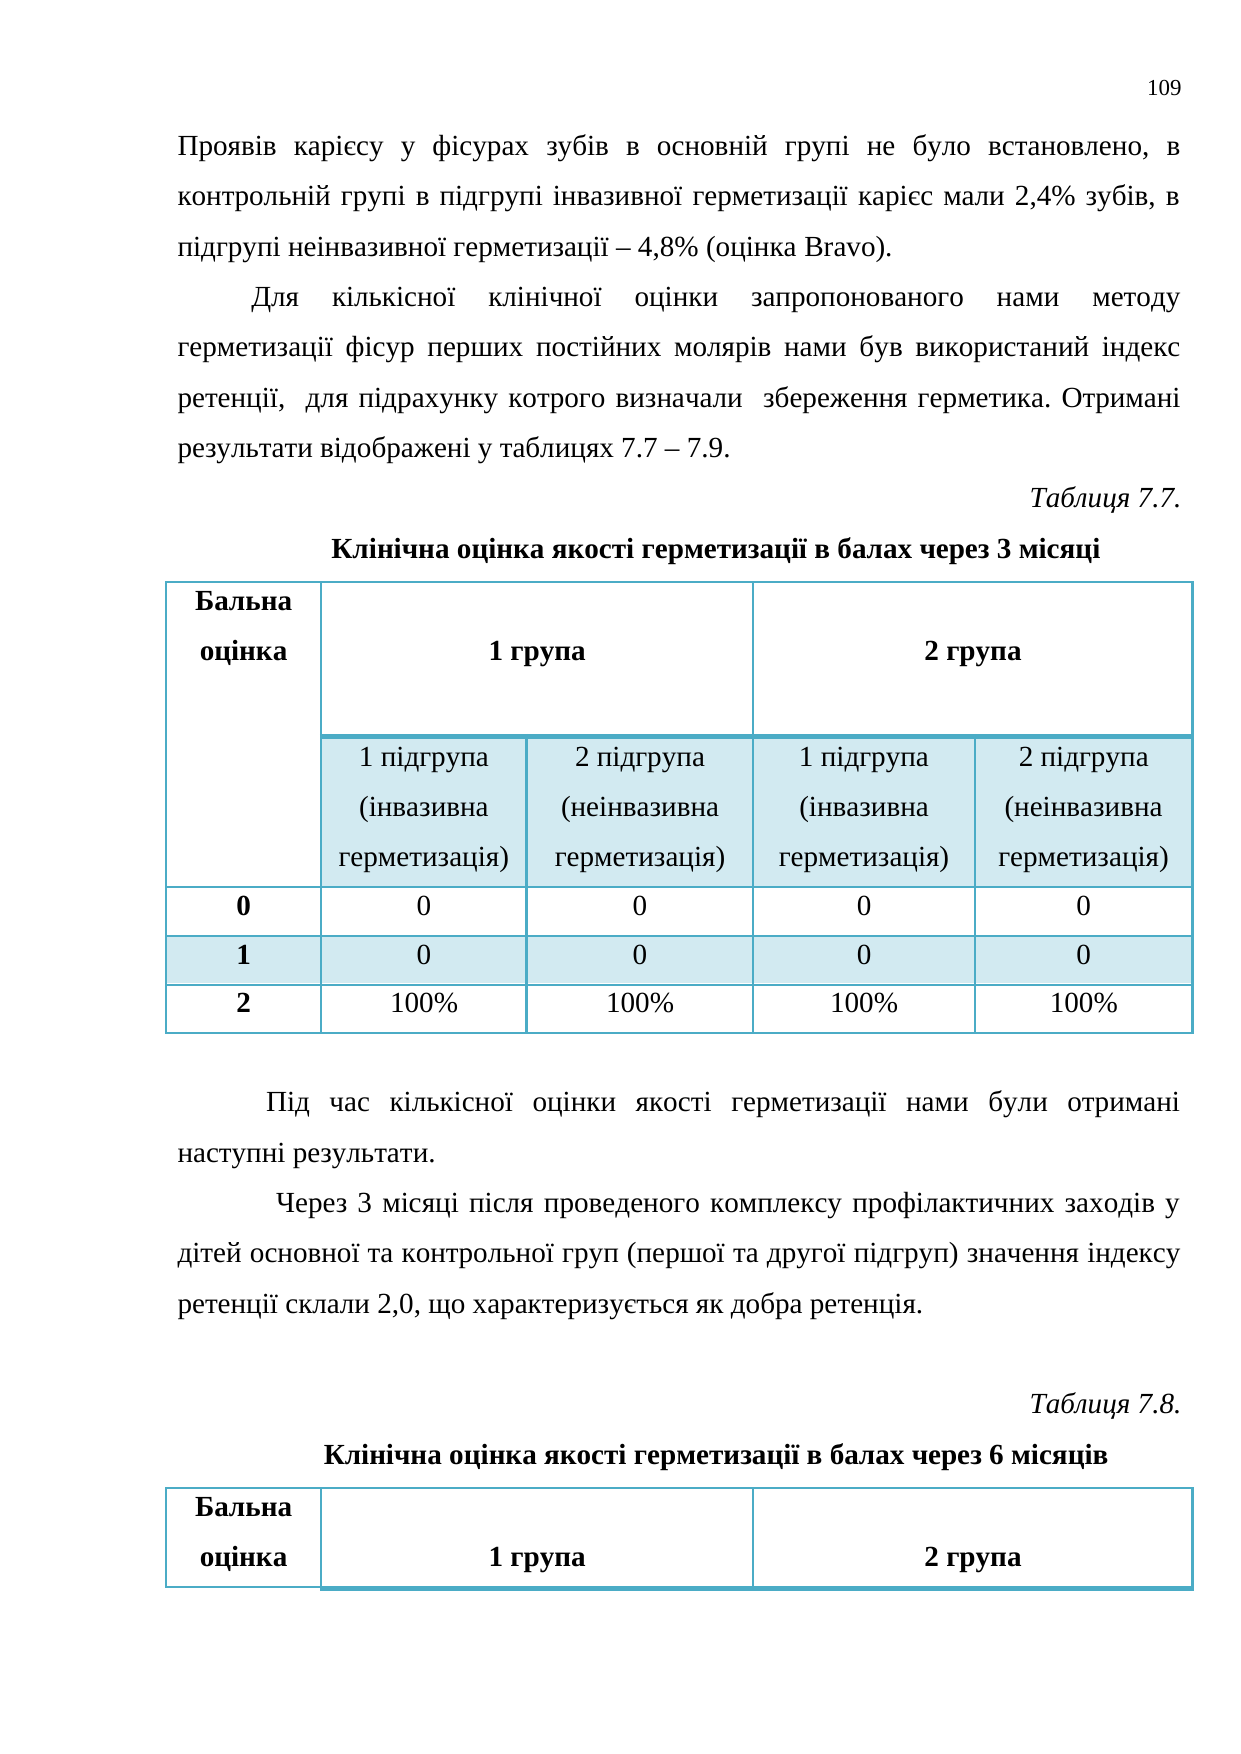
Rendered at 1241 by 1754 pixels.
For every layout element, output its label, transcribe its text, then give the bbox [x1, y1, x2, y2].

table_header Бальна оцінка [167, 1489, 320, 1586]
table_cell 0 [976, 937, 1191, 983]
table_cell 100% [754, 986, 974, 1032]
table_cell 0 [754, 937, 974, 983]
table_cell 0 [528, 937, 752, 983]
table_cell 100% [528, 986, 752, 1032]
text Таблиця 7.7. [177, 480, 1181, 514]
table_cell 0 [167, 888, 320, 935]
table_cell 0 [322, 937, 525, 983]
table_header Бальна оцінка [167, 583, 320, 886]
table_header 2 група [754, 1489, 1191, 1586]
text Таблиця 7.8. [177, 1386, 1181, 1420]
table_header 2 група [754, 583, 1191, 734]
table_cell 2 [167, 986, 320, 1032]
text Через 3 місяці після проведеного комплексу профілактичних заходів у дітей основної та контрольної груп (першої та другої підгруп) значення індексу ретенції склали 2,0, що характеризується як добра ретенція. [177, 1185, 1181, 1319]
table_cell 2 підгрупа (неінвазивна герметизація) [528, 739, 752, 886]
table_cell 0 [528, 888, 752, 935]
table_cell 0 [754, 888, 974, 935]
text Клінічна оцінка якості герметизації в балах через 6 місяців [177, 1437, 1181, 1470]
table_cell 0 [322, 888, 525, 935]
table_cell 100% [976, 986, 1191, 1032]
table_header 1 група [322, 1489, 752, 1586]
table_cell 1 [167, 937, 320, 983]
table_cell 100% [322, 986, 525, 1032]
text Під час кількісної оцінки якості герметизації нами були отримані наступні результати. [177, 1084, 1181, 1168]
table_header 1 група [322, 583, 752, 734]
table_cell 1 підгрупа (інвазивна герметизація) [322, 739, 525, 886]
text Клінічна оцінка якості герметизації в балах через 3 місяці [177, 531, 1181, 564]
text Для кількісної клінічної оцінки запропонованого нами методу герметизації фісур перших постійних молярів нами був використаний індекс ретенції, для підрахунку котрого визначали збереження герметика. Отримані результати відображені у таблицях 7.7 – 7.9. [177, 279, 1181, 464]
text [177, 128, 1181, 262]
table_cell 0 [976, 888, 1191, 935]
table_cell 2 підгрупа (неінвазивна герметизація) [976, 739, 1191, 886]
table_cell 1 підгрупа (інвазивна герметизація) [754, 739, 974, 886]
